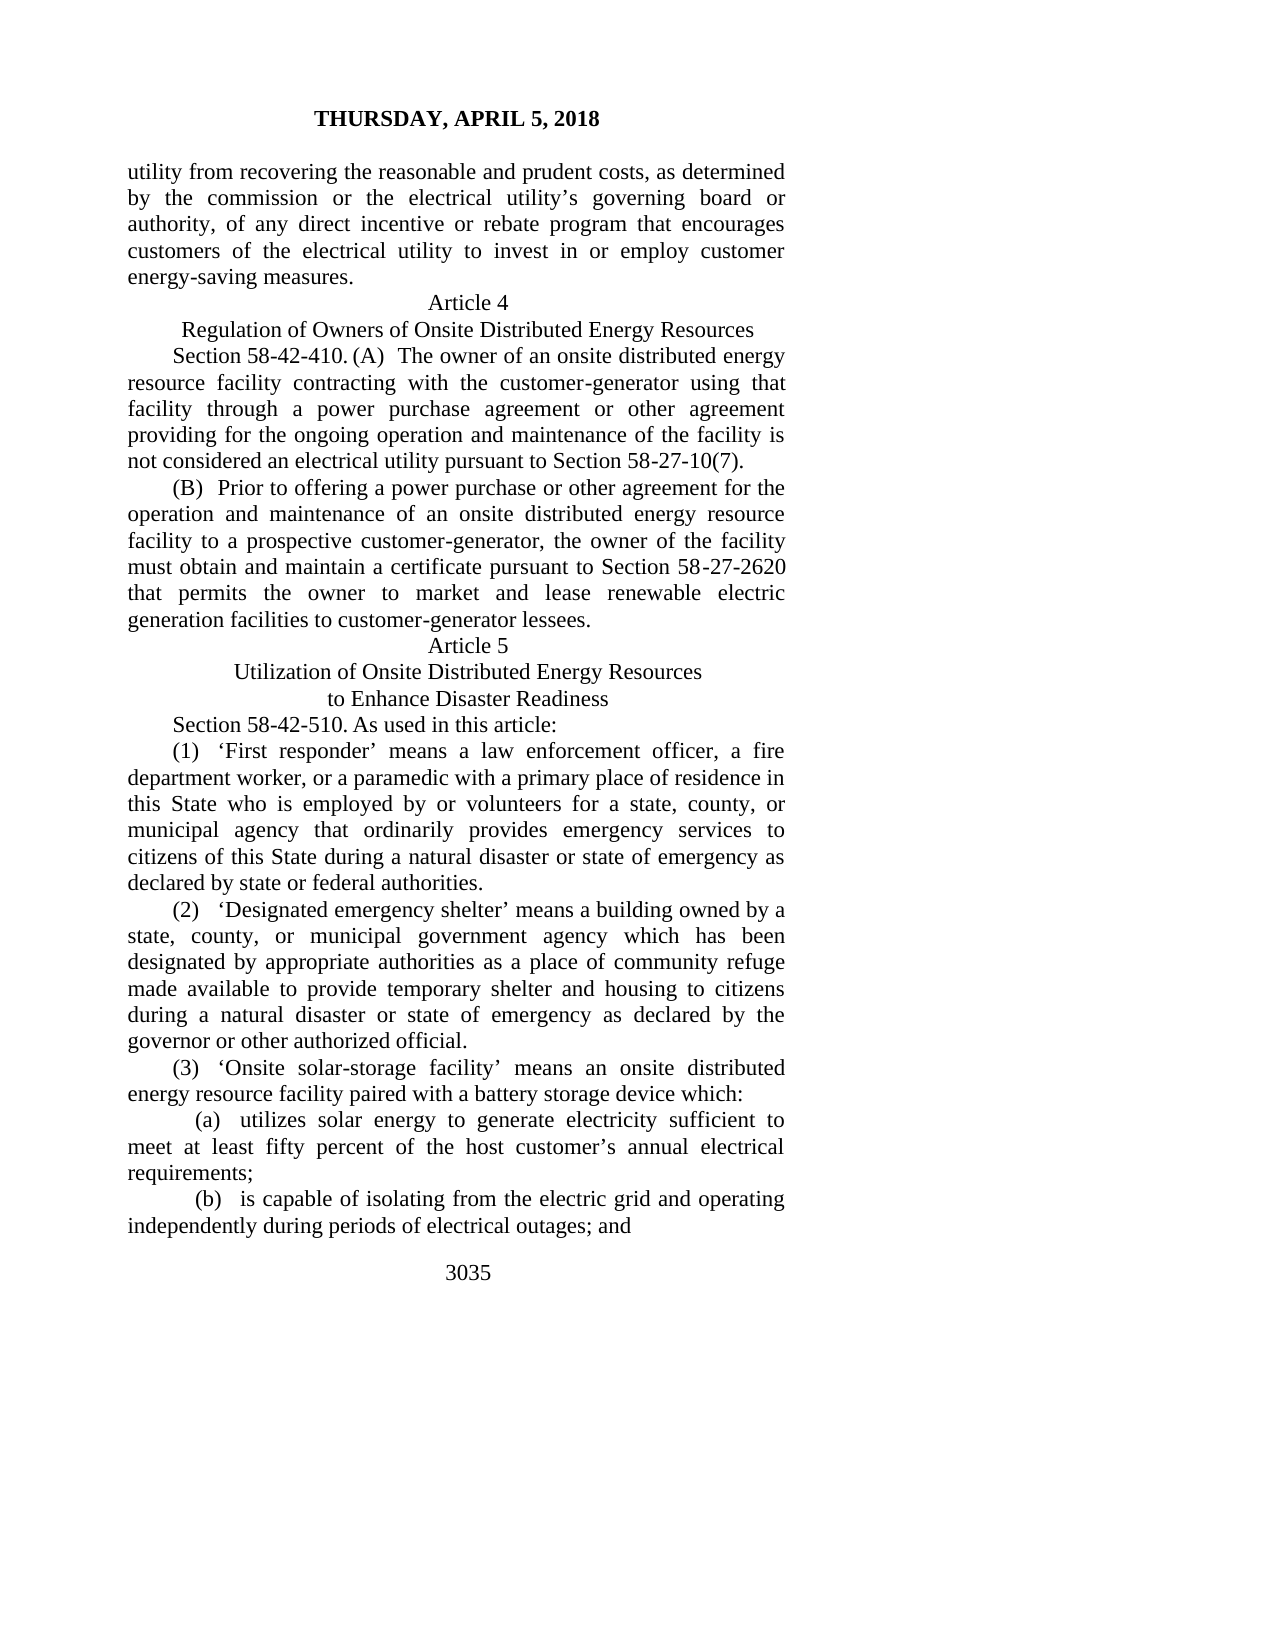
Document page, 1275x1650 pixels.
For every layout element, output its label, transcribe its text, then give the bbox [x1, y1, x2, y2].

text Article 4 [127, 289, 786, 316]
text (3) ‘Onsite solar-storage facility’ means an onsite distributed energy resource facility paired with a battery storage device which: [127, 1054, 786, 1106]
text to Enhance Disaster Readiness [127, 685, 786, 711]
text Section 58-42-510. As used in this article: [127, 711, 786, 737]
text (1) ‘First responder’ means a law enforcement officer, a fire department worker, or a paramedic with a primary place of residence in this State who is employed by or volunteers for a state, county, or municipal agency that ordinarily provides emergency services to citizens of this State during a natural disaster or state of emergency as declared by state or federal authorities. [127, 737, 786, 896]
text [127, 158, 786, 289]
text Utilization of Onsite Distributed Energy Resources [127, 658, 786, 685]
text Regulation of Owners of Onsite Distributed Energy Resources [127, 316, 786, 342]
text Article 5 [127, 632, 786, 658]
text (2) ‘Designated emergency shelter’ means a building owned by a state, county, or municipal government agency which has been designated by appropriate authorities as a place of community refuge made available to provide temporary shelter and housing to citizens during a natural disaster or state of emergency as declared by the governor or other authorized official. [127, 896, 786, 1054]
text Section 58-42-410. (A) The owner of an onsite distributed energy resource facility contracting with the customer-generator using that facility through a power purchase agreement or other agreement providing for the ongoing operation and maintenance of the facility is not considered an electrical utility pursuant to Section 58-27-10(7). [127, 342, 786, 474]
text (b) is capable of isolating from the electric grid and operating independently during periods of electrical outages; and [127, 1186, 786, 1238]
text (a) utilizes solar energy to generate electricity sufficient to meet at least fifty percent of the host customer’s annual electrical requirements; [127, 1106, 786, 1186]
text (B) Prior to offering a power purchase or other agreement for the operation and maintenance of an onsite distributed energy resource facility to a prospective customer-generator, the owner of the facility must obtain and maintain a certificate pursuant to Section 58-27-2620 that permits the owner to market and lease renewable electric generation facilities to customer-generator lessees. [127, 474, 786, 632]
